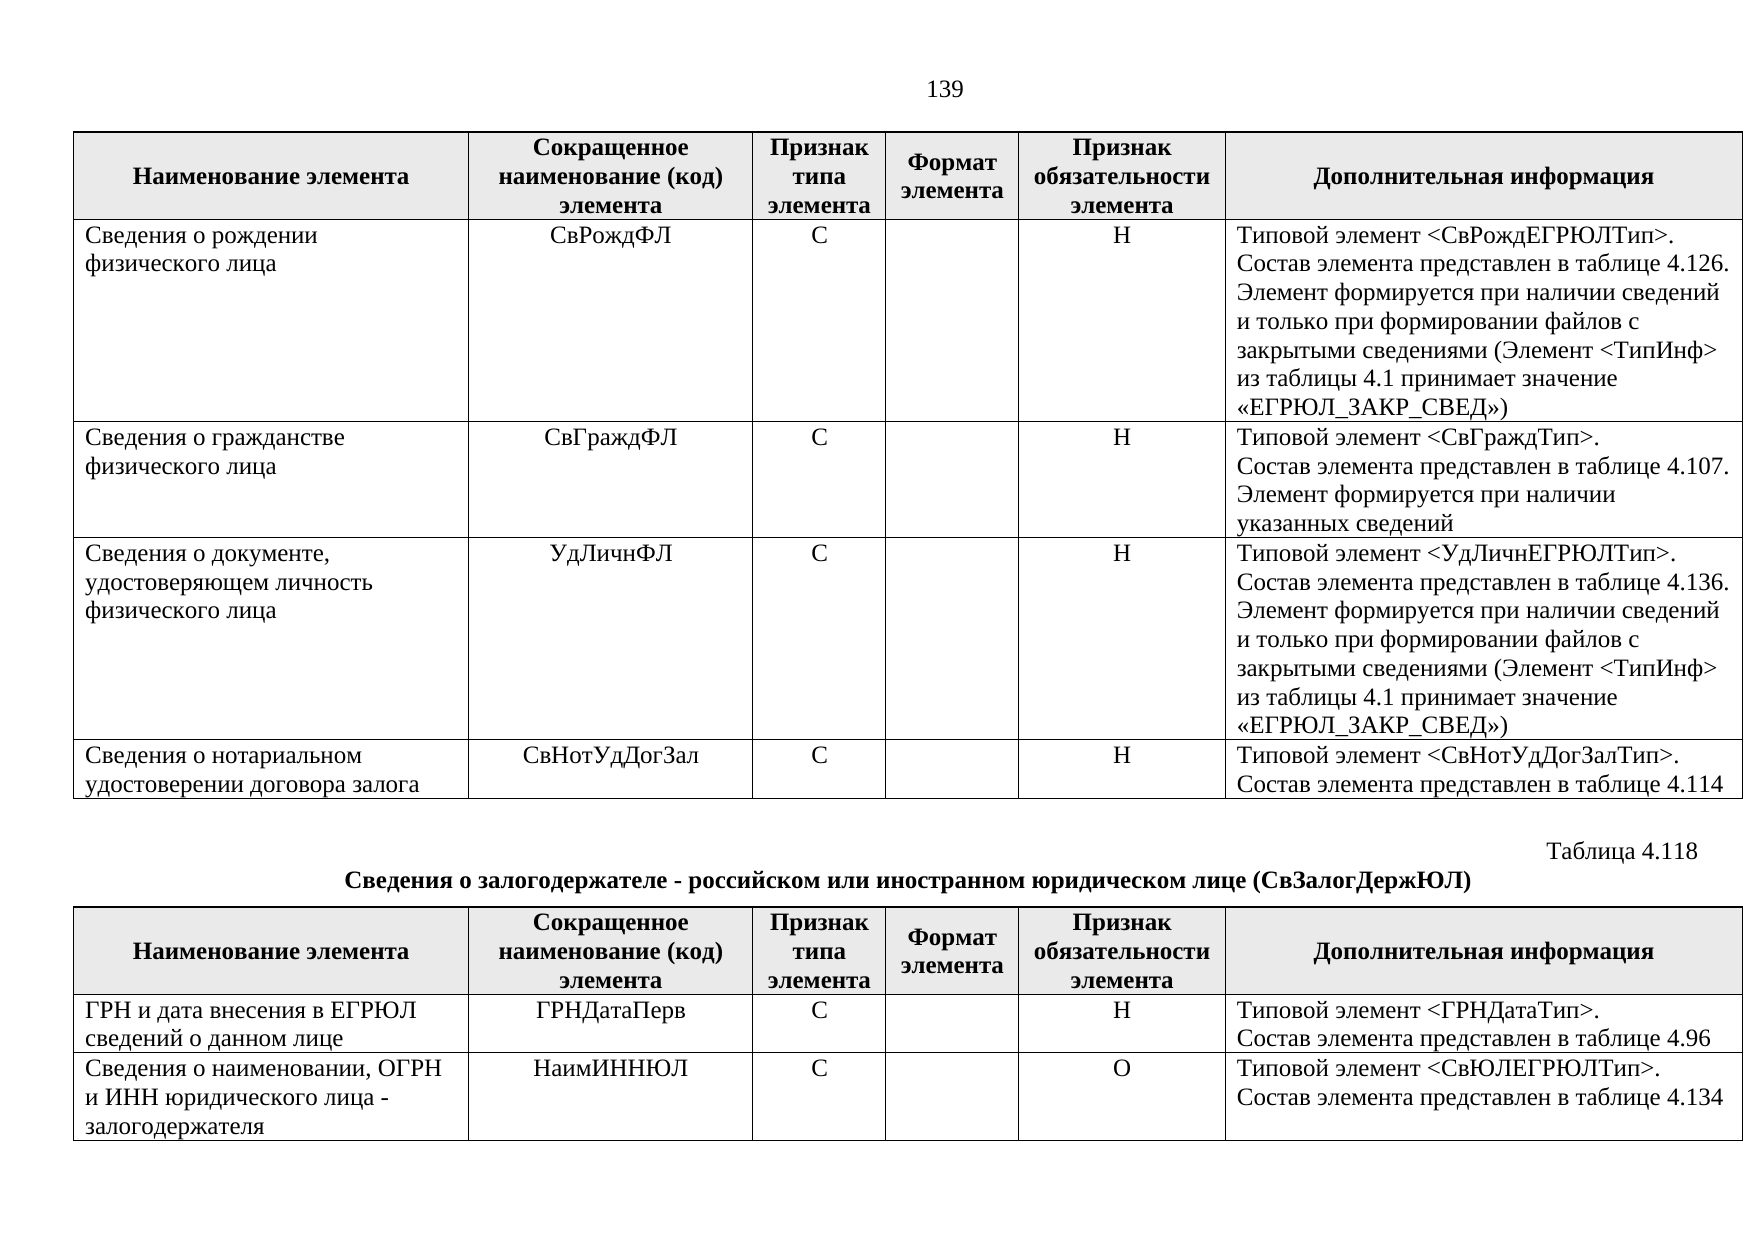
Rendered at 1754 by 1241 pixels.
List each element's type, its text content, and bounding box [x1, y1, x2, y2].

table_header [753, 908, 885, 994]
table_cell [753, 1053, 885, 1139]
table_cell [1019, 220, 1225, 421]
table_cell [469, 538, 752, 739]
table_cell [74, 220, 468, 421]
text Таблица 4.118 [118, 836, 1698, 865]
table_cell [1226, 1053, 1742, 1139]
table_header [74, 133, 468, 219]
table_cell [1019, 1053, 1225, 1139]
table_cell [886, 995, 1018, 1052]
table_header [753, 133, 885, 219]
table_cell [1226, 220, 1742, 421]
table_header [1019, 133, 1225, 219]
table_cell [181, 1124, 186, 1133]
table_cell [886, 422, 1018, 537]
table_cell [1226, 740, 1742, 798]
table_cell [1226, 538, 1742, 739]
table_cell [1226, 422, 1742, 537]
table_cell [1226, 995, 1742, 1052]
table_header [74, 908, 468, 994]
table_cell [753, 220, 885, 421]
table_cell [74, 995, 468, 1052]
text Сведения о залогодержателе - российском или иностранном юридическом лице (СвЗалогДержЮЛ) [118, 865, 1698, 894]
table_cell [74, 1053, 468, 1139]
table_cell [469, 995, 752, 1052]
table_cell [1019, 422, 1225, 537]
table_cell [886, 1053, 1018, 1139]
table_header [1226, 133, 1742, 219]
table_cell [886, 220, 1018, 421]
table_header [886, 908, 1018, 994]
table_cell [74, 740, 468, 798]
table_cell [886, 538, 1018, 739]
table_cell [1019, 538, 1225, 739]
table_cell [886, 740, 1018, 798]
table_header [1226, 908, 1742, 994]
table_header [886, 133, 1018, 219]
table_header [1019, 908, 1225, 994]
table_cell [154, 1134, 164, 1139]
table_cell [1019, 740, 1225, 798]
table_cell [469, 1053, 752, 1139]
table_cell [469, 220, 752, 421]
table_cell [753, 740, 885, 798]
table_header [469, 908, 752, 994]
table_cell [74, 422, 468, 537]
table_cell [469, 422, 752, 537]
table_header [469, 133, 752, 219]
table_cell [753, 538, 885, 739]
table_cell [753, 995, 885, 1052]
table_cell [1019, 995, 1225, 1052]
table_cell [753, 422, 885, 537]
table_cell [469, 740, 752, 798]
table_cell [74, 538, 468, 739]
